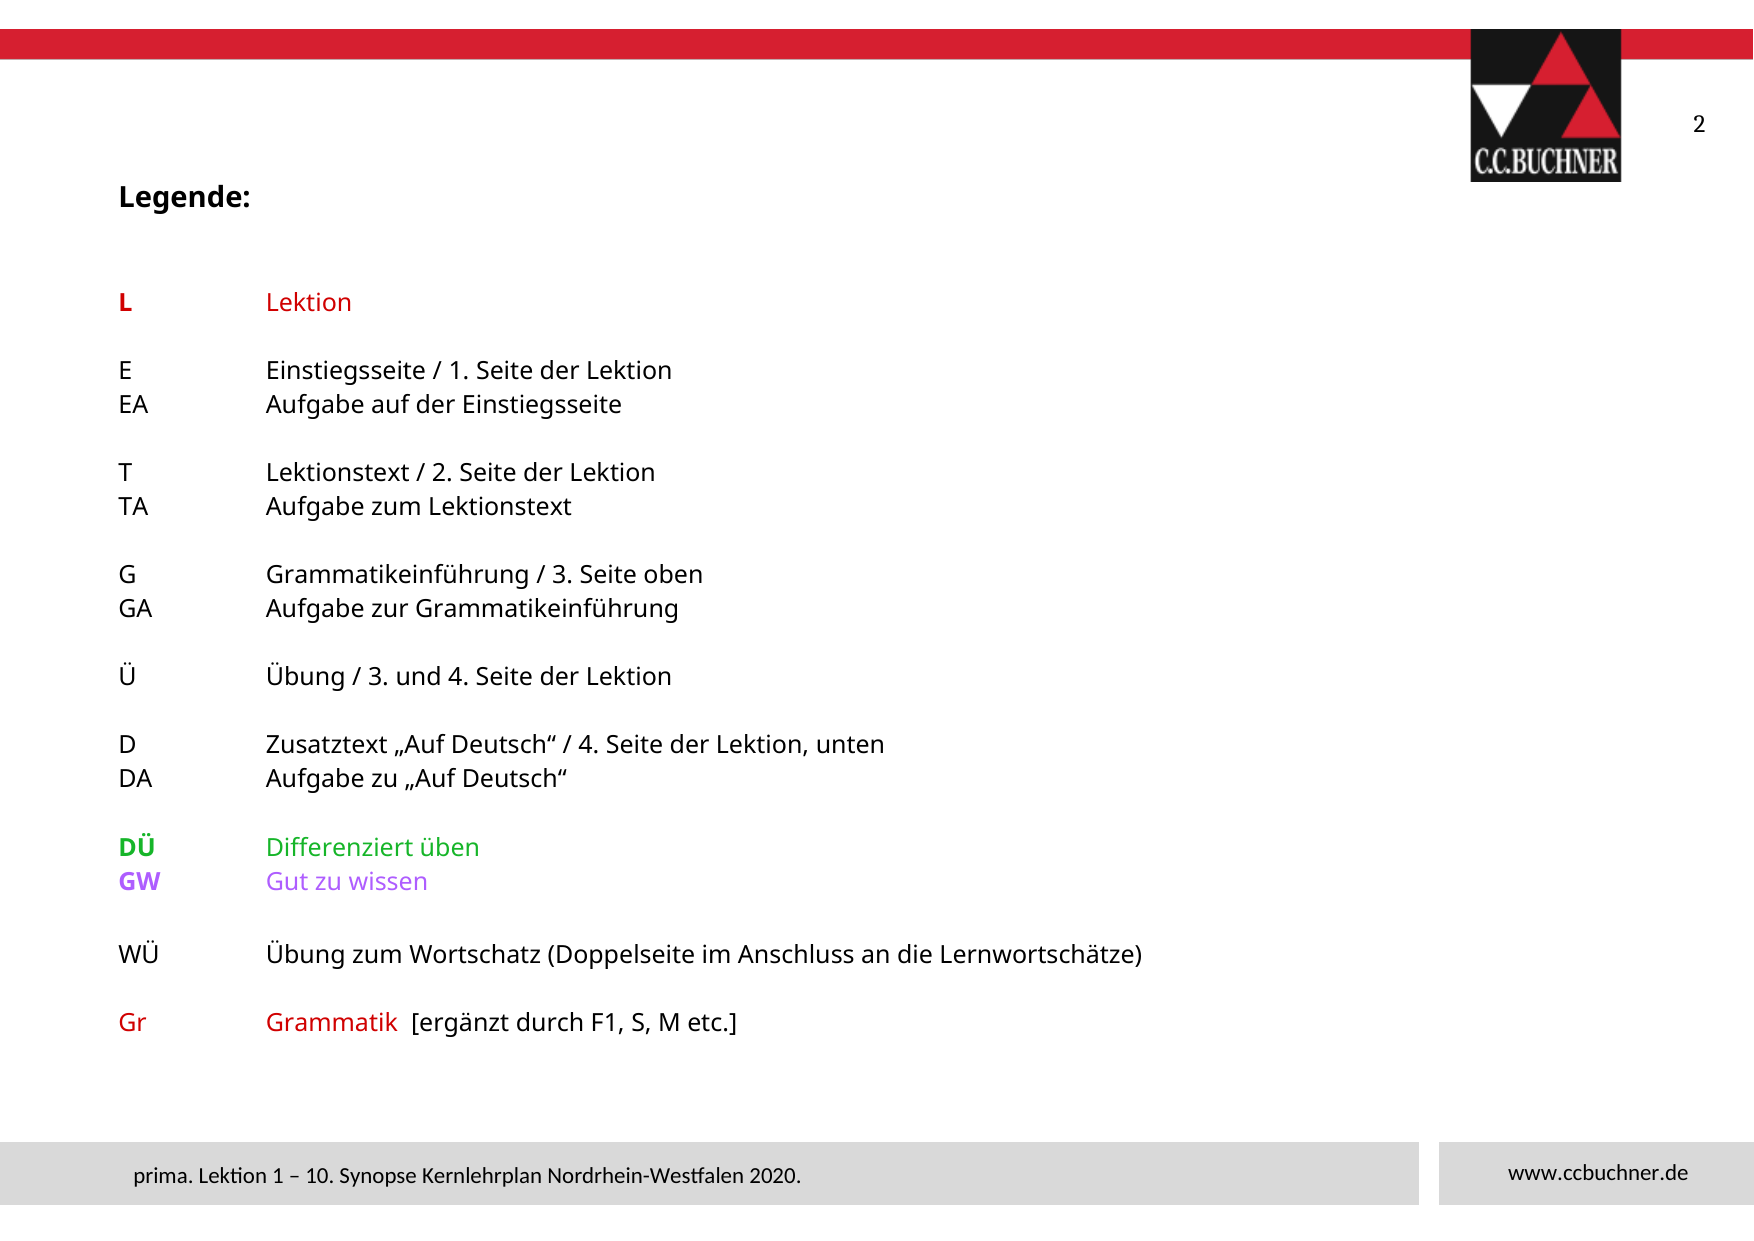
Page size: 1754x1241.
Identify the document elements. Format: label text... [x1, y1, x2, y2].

text GA Aufgabe zur Grammatikeinführung [118, 591, 1677, 625]
text EA Aufgabe auf der Einstiegsseite [118, 386, 1677, 420]
text WÜ Übung zum Wortschatz (Doppelseite im Anschluss an die Lernwortschätze) [118, 936, 1677, 971]
text D Zusatztext „Auf Deutsch“ / 4. Seite der Lektion, unten [118, 727, 1677, 761]
text DÜ Differenziert üben [118, 829, 1677, 863]
text Legende: [118, 176, 1677, 216]
text Gr Grammatik [ergänzt durch F1, S, M etc.] [118, 1004, 1677, 1039]
text G Grammatikeinführung / 3. Seite oben [118, 557, 1677, 591]
text T Lektionstext / 2. Seite der Lektion [118, 454, 1677, 488]
text Ü Übung / 3. und 4. Seite der Lektion [118, 659, 1677, 693]
text E Einstiegsseite / 1. Seite der Lektion [118, 352, 1677, 386]
text DA Aufgabe zu „Auf Deutsch“ [118, 761, 1677, 795]
text TA Aufgabe zum Lektionstext [118, 488, 1677, 523]
text L Lektion [118, 284, 1677, 318]
text GW Gut zu wissen [118, 863, 1677, 897]
